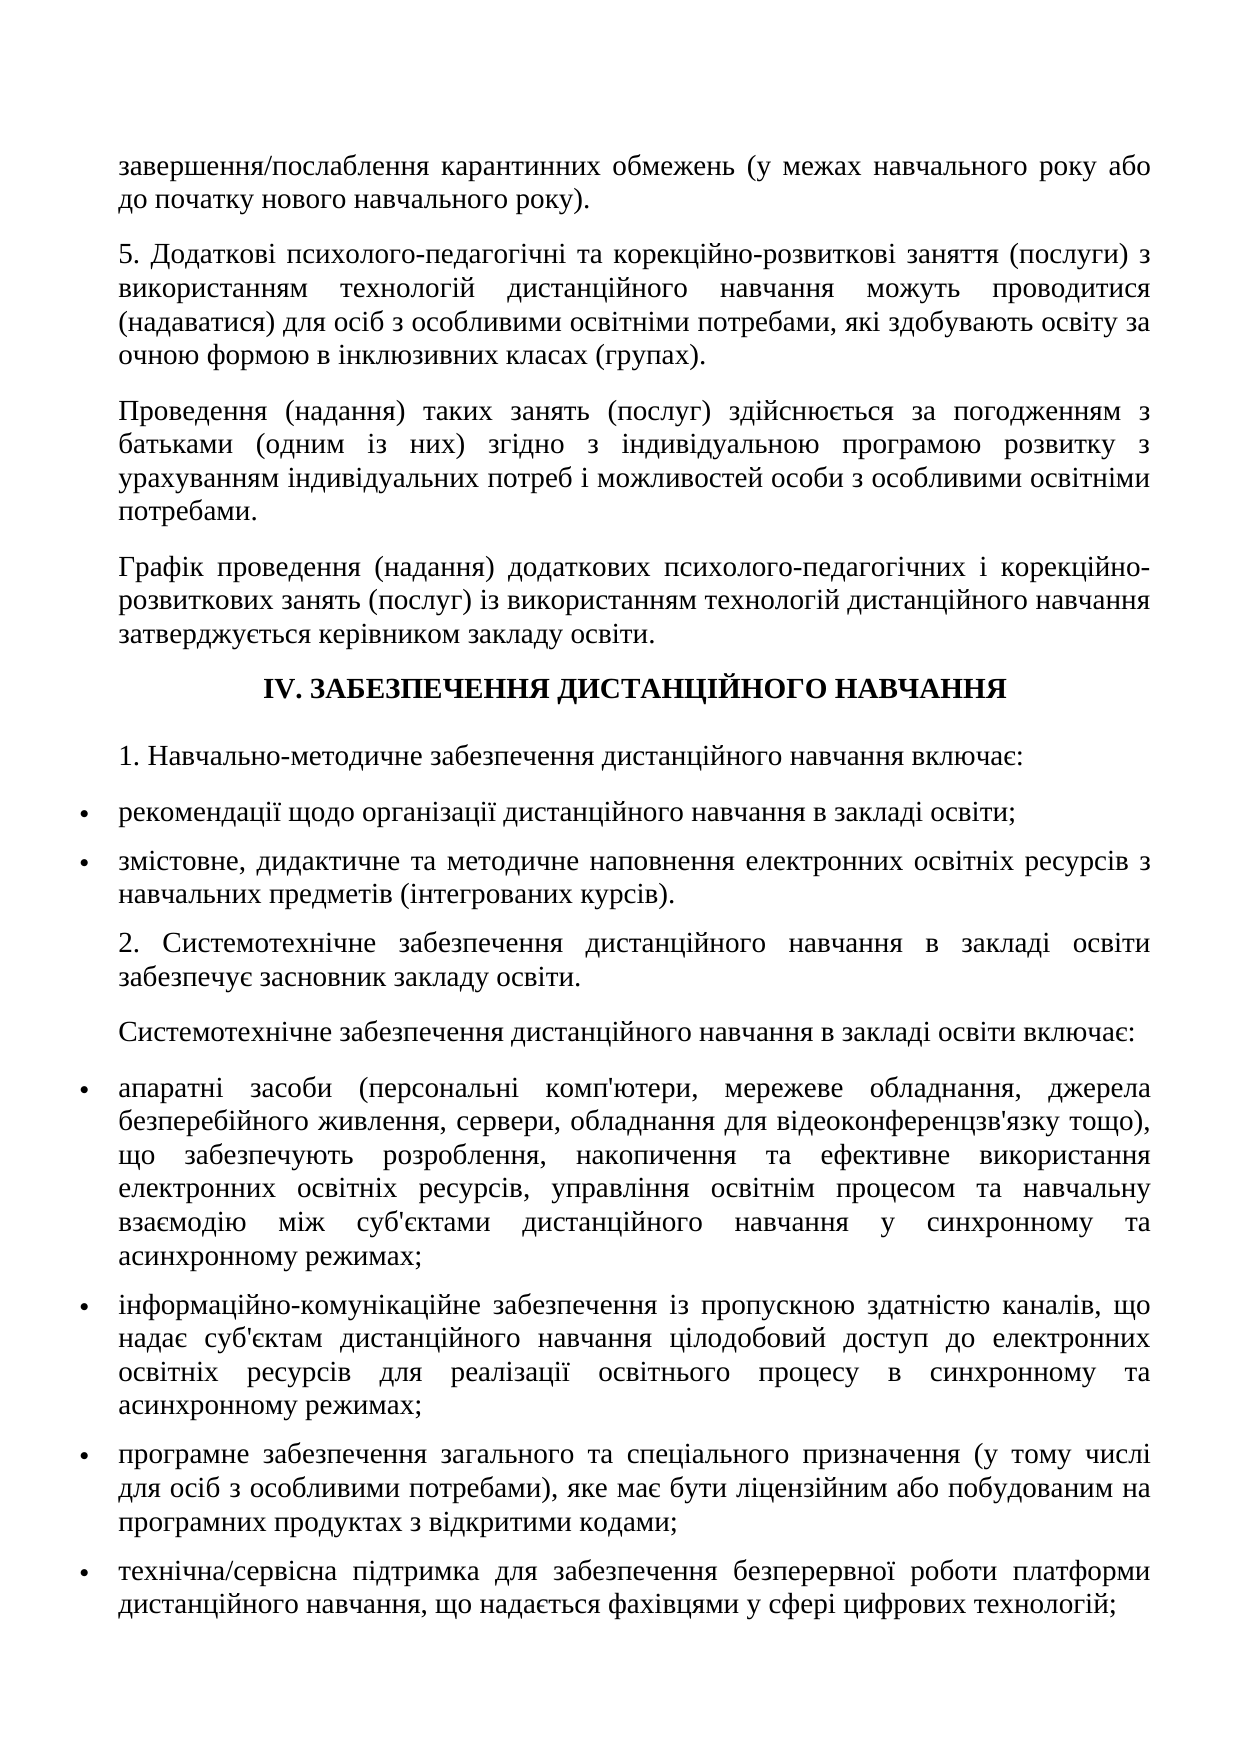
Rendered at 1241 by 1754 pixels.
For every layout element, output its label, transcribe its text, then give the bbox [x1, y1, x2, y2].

text Графік проведення (надання) додаткових психолого-педагогічних і корекційно-розвиткових занять (послуг) із використанням технологій дистанційного навчання затверджується керівником закладу освіти. [118, 549, 1152, 649]
list змістовне, дидактичне та методичне наповнення електронних освітніх ресурсів з навчальних предметів (інтегрованих курсів). [81, 843, 1152, 910]
text Проведення (надання) таких занять (послуг) здійснюється за погодженням з батьками (одним із них) згідно з індивідуальною програмою розвитку з урахуванням індивідуальних потреб і можливостей особи з особливими освітніми потребами. [118, 393, 1152, 527]
list рекомендації щодо організації дистанційного навчання в закладі освіти; [81, 794, 1152, 827]
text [118, 148, 1152, 215]
text 1. Навчально-методичне забезпечення дистанційного навчання включає: [118, 738, 1152, 772]
text 5. Додаткові психолого-педагогічні та корекційно-розвиткові заняття (послуги) з використанням технологій дистанційного навчання можуть проводитися (надаватися) для осіб з особливими освітніми потребами, які здобувають освіту за очною формою в інклюзивних класах (групах). [118, 237, 1152, 371]
list програмне забезпечення загального та спеціального призначення (у тому числі для осіб з особливими потребами), яке має бути ліцензійним або побудованим на програмних продуктах з відкритими кодами; [81, 1437, 1152, 1537]
list інформаційно-комунікаційне забезпечення із пропускною здатністю каналів, що надає суб'єктам дистанційного навчання цілодобовий доступ до електронних освітніх ресурсів для реалізації освітнього процесу в синхронному та асинхронному режимах; [81, 1287, 1152, 1421]
text Системотехнічне забезпечення дистанційного навчання в закладі освіти включає: [118, 1014, 1152, 1048]
list апаратні засоби (персональні комп'ютери, мережеве обладнання, джерела безперебійного живлення, сервери, обладнання для відеоконференцзв'язку тощо), що забезпечують розроблення, накопичення та ефективне використання електронних освітніх ресурсів, управління освітнім процесом та навчальну взаємодію між суб'єктами дистанційного навчання у синхронному та асинхронному режимах; [81, 1070, 1152, 1271]
text IV. ЗАБЕЗПЕЧЕННЯ ДИСТАНЦІЙНОГО НАВЧАННЯ [118, 671, 1152, 705]
text 2. Системотехнічне забезпечення дистанційного навчання в закладі освіти забезпечує засновник закладу освіти. [118, 926, 1152, 993]
list технічна/сервісна підтримка для забезпечення безперервної роботи платформи дистанційного навчання, що надається фахівцями у сфері цифрових технологій; [81, 1553, 1152, 1620]
